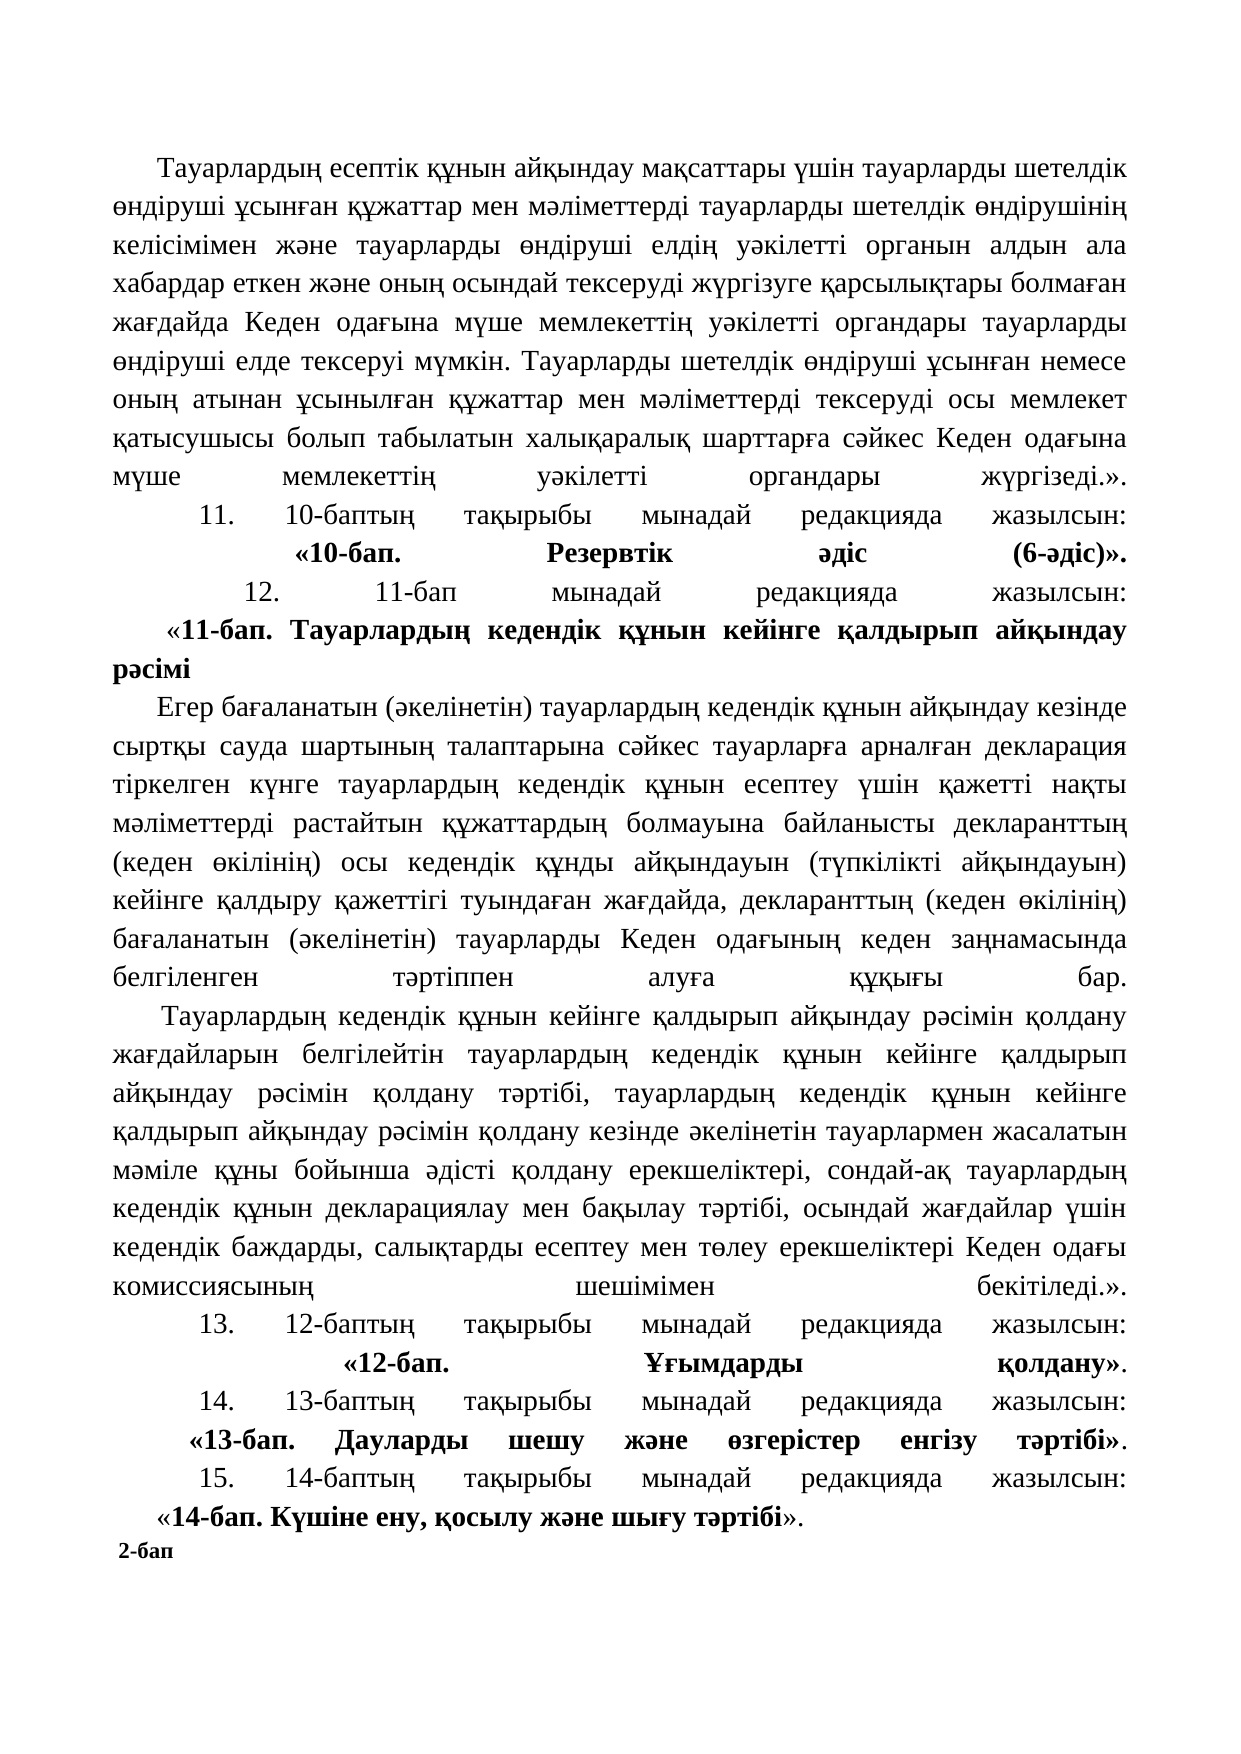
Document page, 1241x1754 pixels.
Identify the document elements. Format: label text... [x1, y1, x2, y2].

text 2-бап [112, 1537, 1128, 1564]
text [112, 150, 1128, 1532]
